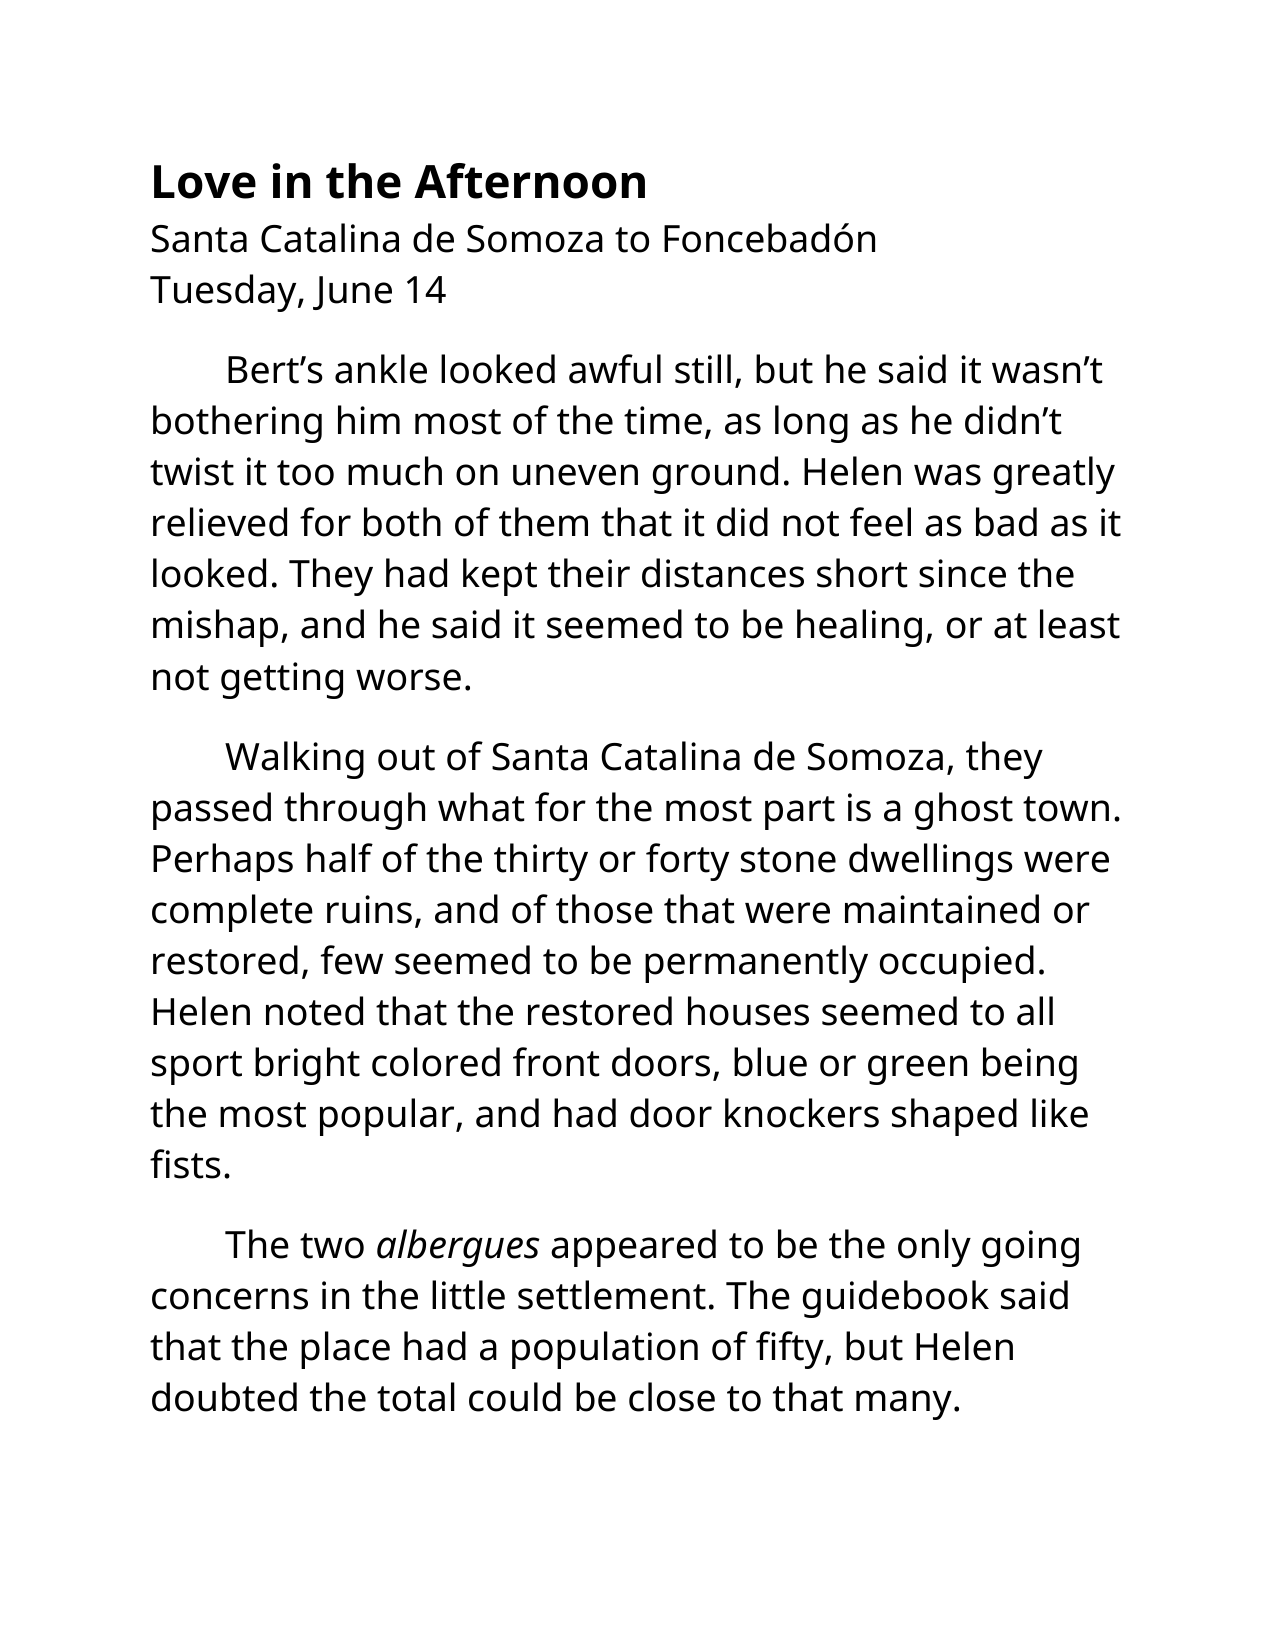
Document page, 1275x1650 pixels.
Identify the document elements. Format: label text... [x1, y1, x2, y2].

text Bert’s ankle looked awful still, but he said it wasn’t bothering him most of the time, as long as he didn’t twist it too much on uneven ground. Helen was greatly relieved for both of them that it did not feel as bad as it looked. They had kept their distances short since the mishap, and he said it seemed to be healing, or at least not getting worse. [150, 344, 1125, 701]
text Love in the Afternoon [150, 150, 1125, 212]
text Santa Catalina de Somoza to Foncebadón [150, 212, 1125, 263]
text The two albergues appeared to be the only going concerns in the little settlement. The guidebook said that the place had a population of fifty, but Helen doubted the total could be close to that many. [150, 1219, 1125, 1423]
text Walking out of Santa Catalina de Somoza, they passed through what for the most part is a ghost town. Perhaps half of the thirty or forty stone dwellings were complete ruins, and of those that were maintained or restored, few seemed to be permanently occupied. Helen noted that the restored houses seemed to all sport bright colored front doors, blue or green being the most popular, and had door knockers shaped like fists. [150, 730, 1125, 1189]
text Tuesday, June 14 [150, 263, 1125, 314]
